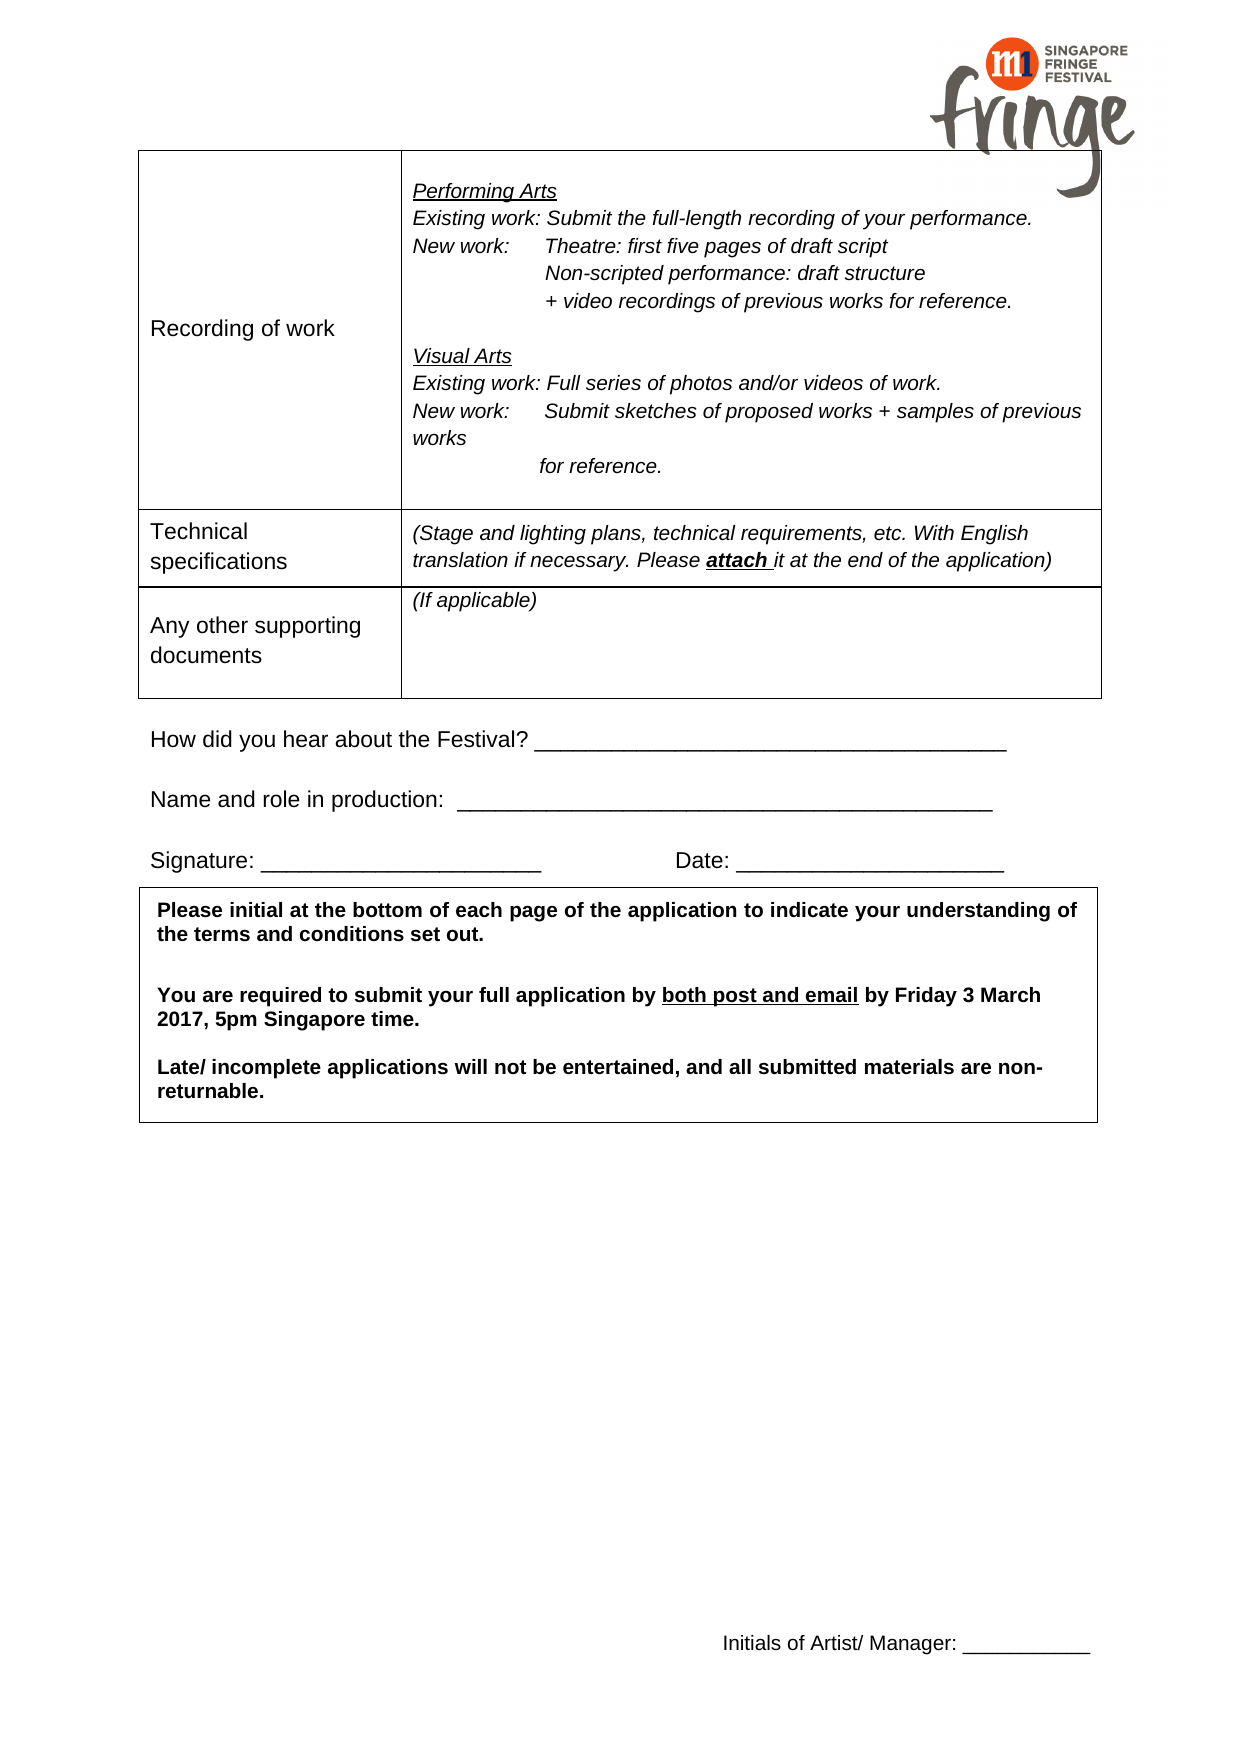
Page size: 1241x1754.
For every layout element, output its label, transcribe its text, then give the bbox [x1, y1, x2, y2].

table_cell (Stage and lighting plans, technical requirements, etc. With English translation if necessary. Please attach it at the end of the application) [402, 510, 1101, 586]
text Name and role in production: __________________________________________ [150, 786, 1090, 813]
text How did you hear about the Festival? _____________________________________ [150, 726, 1090, 752]
table_cell Any other supporting documents [139, 588, 401, 697]
table_cell (If applicable) [402, 588, 1101, 697]
table_cell Technical specifications [139, 510, 401, 586]
table_cell Performing Arts Existing work: Submit the full-length recording of your performance. New work: Theatre: first five pages of draft script Non-scripted performance: draft structure + video recordings of previous works for reference. Visual Arts Existing work: Full series of photos and/or videos of work. New work: Submit sketches of proposed works + samples of previous works for reference. [402, 151, 1101, 509]
picture [929, 36, 1167, 213]
text Signature: ______________________ Date: _____________________ [150, 847, 1090, 873]
table_cell Recording of work [139, 151, 401, 509]
